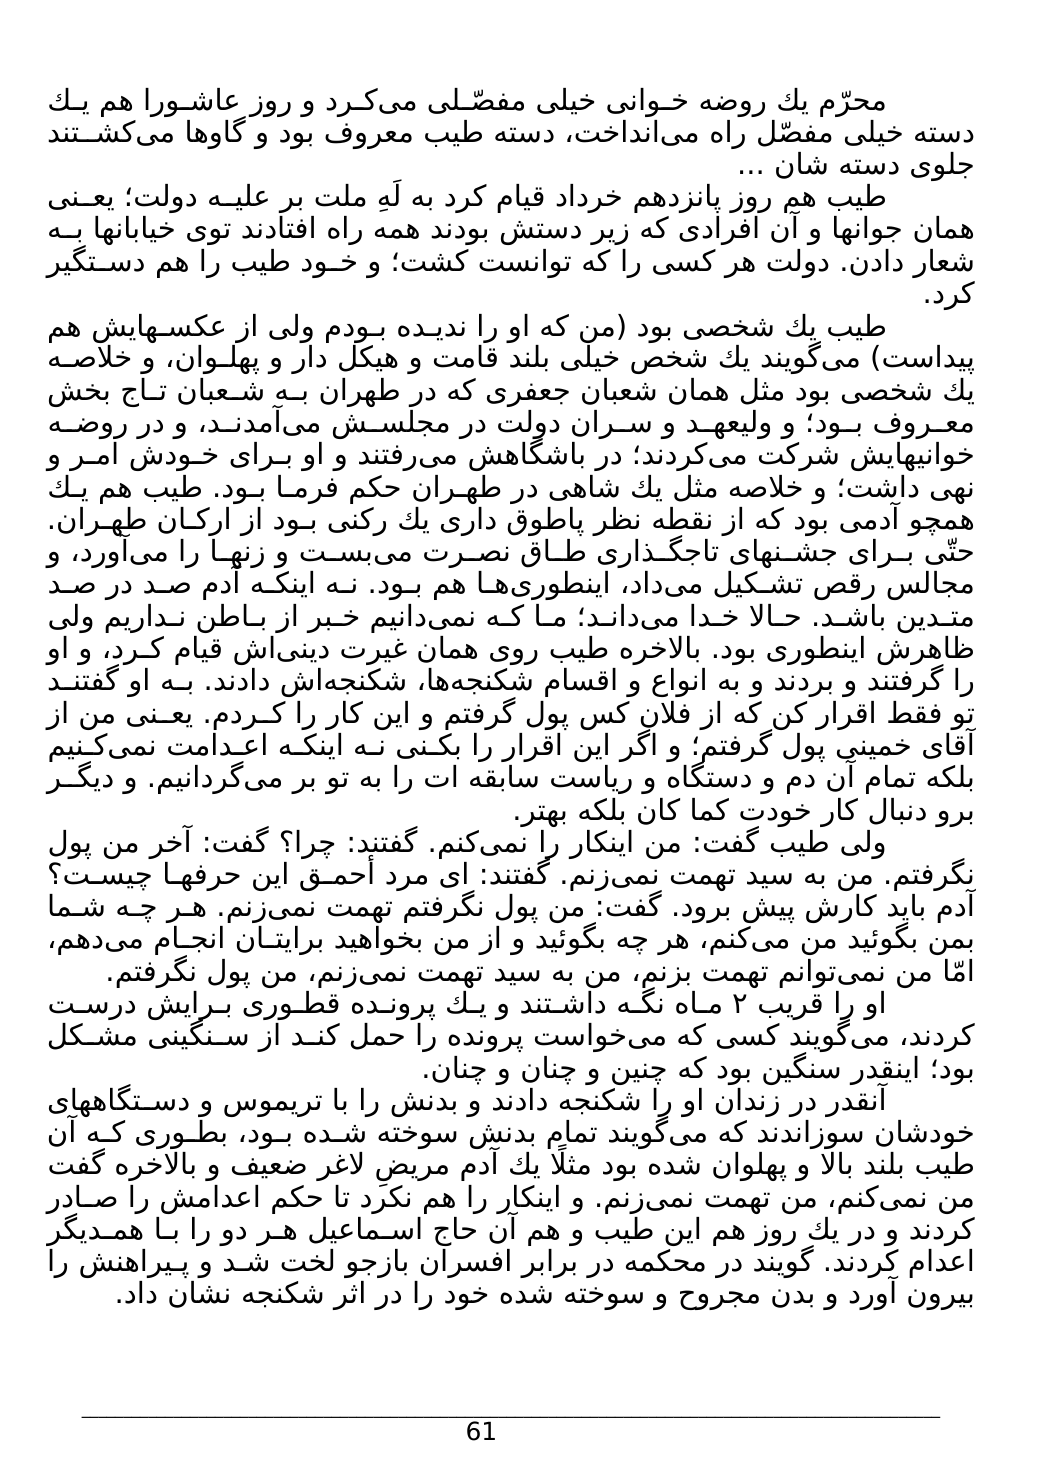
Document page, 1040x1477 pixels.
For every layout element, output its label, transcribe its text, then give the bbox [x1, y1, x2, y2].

text آنقدر در زندان او را شكنجه دادند و بدنش را با تریموس و دستگاههاى خودشان سوزاندند كه مى‌گویند تمام بدنش سوخته شده بود، بطورى كه آن طیب بلند بالا و پهلوان شده بود مثلًا یك آدم مریضِ لاغر ضعیف و بالاخره گفت من نمى‌كنم، من تهمت نمى‌زنم. و اینكار را هم نكرد تا حكم اعدامش را صادر كردند و در یك روز هم این طیب و هم آن حاج اسماعیل هر دو را با همدیگر اعدام كردند. گویند در محكمه در برابر افسران بازجو لخت شد و پیراهنش را بیرون آورد و بدن مجروح و سوخته شده خود را در اثر شكنجه نشان داد. [47, 1085, 975, 1311]
text طیب یك شخصى بود (من كه او را ندیده بودم ولى از عكسهایش هم پیداست) مى‌گویند یك شخص خیلى بلند قامت و هیكل دار و پهلوان، و خلاصه یك شخصى بود مثل همان شعبان جعفرى كه در طهران به شعبان تاج بخش معروف بود؛ و ولیعهد و سران دولت در مجلسش مى‌آمدند، و در روضه خوانیهایش شركت مى‌كردند؛ در باشگاهش مى‌رفتند و او براى خودش امر و نهى داشت؛ و خلاصه مثل یك شاهى در طهران حكم فرما بود. طیب هم یك همچو آدمى بود كه از نقطه نظر پاطوق دارى یك ركنى بود از اركان طهران. حتّى براى جشنهاى تاجگذارى طاق نصرت مى‌بست و زنها را مى‌آورد، و مجالس رقص تشكیل مى‌داد، اینطورى‌ها هم بود. نه اینكه آدم صد در صد متدین باشد. حالا خدا مى‌داند؛ ما كه نمى‌دانیم خبر از باطن نداریم ولى ظاهرش اینطورى بود. بالاخره طیب روى همان غیرت دینى‌اش قیام كرد، و او را گرفتند و بردند و به انواع و اقسام شكنجه‌ها، شكنجه‌اش دادند. به او گفتند تو فقط اقرار كن كه از فلان كس پول گرفتم و این كار را كردم. یعنى من از آقاى خمینى پول گرفتم؛ و اگر این اقرار را بكنى نه اینكه اعدامت نمى‌كنیم بلكه تمام آن دم و دستگاه و ریاست سابقه ات را به تو بر مى‌گردانیم. و دیگر برو دنبال كار خودت كما كان بلكه بهتر. [47, 310, 975, 827]
text ولى طیب گفت: من اینكار را نمى‌كنم. گفتند: چرا؟ گفت: آخر من پول نگرفتم. من به سید تهمت نمى‌زنم. گفتند: اى مرد أحمق این حرفها چیست؟ آدم باید كارش پیش برود. گفت: من پول نگرفتم تهمت نمى‌زنم. هر چه شما بمن بگوئید من مى‌كنم، هر چه بگوئید و از من بخواهید برایتان انجام مى‌دهم، امّا من نمى‌توانم تهمت بزنم، من به سید تهمت نمى‌زنم، من پول نگرفتم. [47, 827, 975, 988]
text طیب هم روز پانزدهم خرداد قیام كرد به لَهِ ملت بر علیه دولت؛ یعنى همان جوانها و آن افرادى كه زیر دستش بودند همه راه افتادند توى خیابانها به شعار دادن. دولت هر كسى را كه توانست كشت؛ و خود طیب را هم دستگیر كرد. [47, 181, 975, 310]
text محرّم یك روضه خوانى خیلى مفصّلى مى‌كرد و روز عاشورا هم یك دسته خیلى مفصّل راه مى‌انداخت، دسته طیب معروف بود و گاوها مى‌كشتند جلوى دسته شان ... [47, 84, 975, 181]
text او را قریب ٢ ماه نگه داشتند و یك پرونده قطورى برایش درست كردند، مى‌گویند كسى كه مى‌خواست پرونده را حمل كند از سنگینى مشكل بود؛ اینقدر سنگین بود كه چنین و چنان و چنان. [47, 988, 975, 1085]
